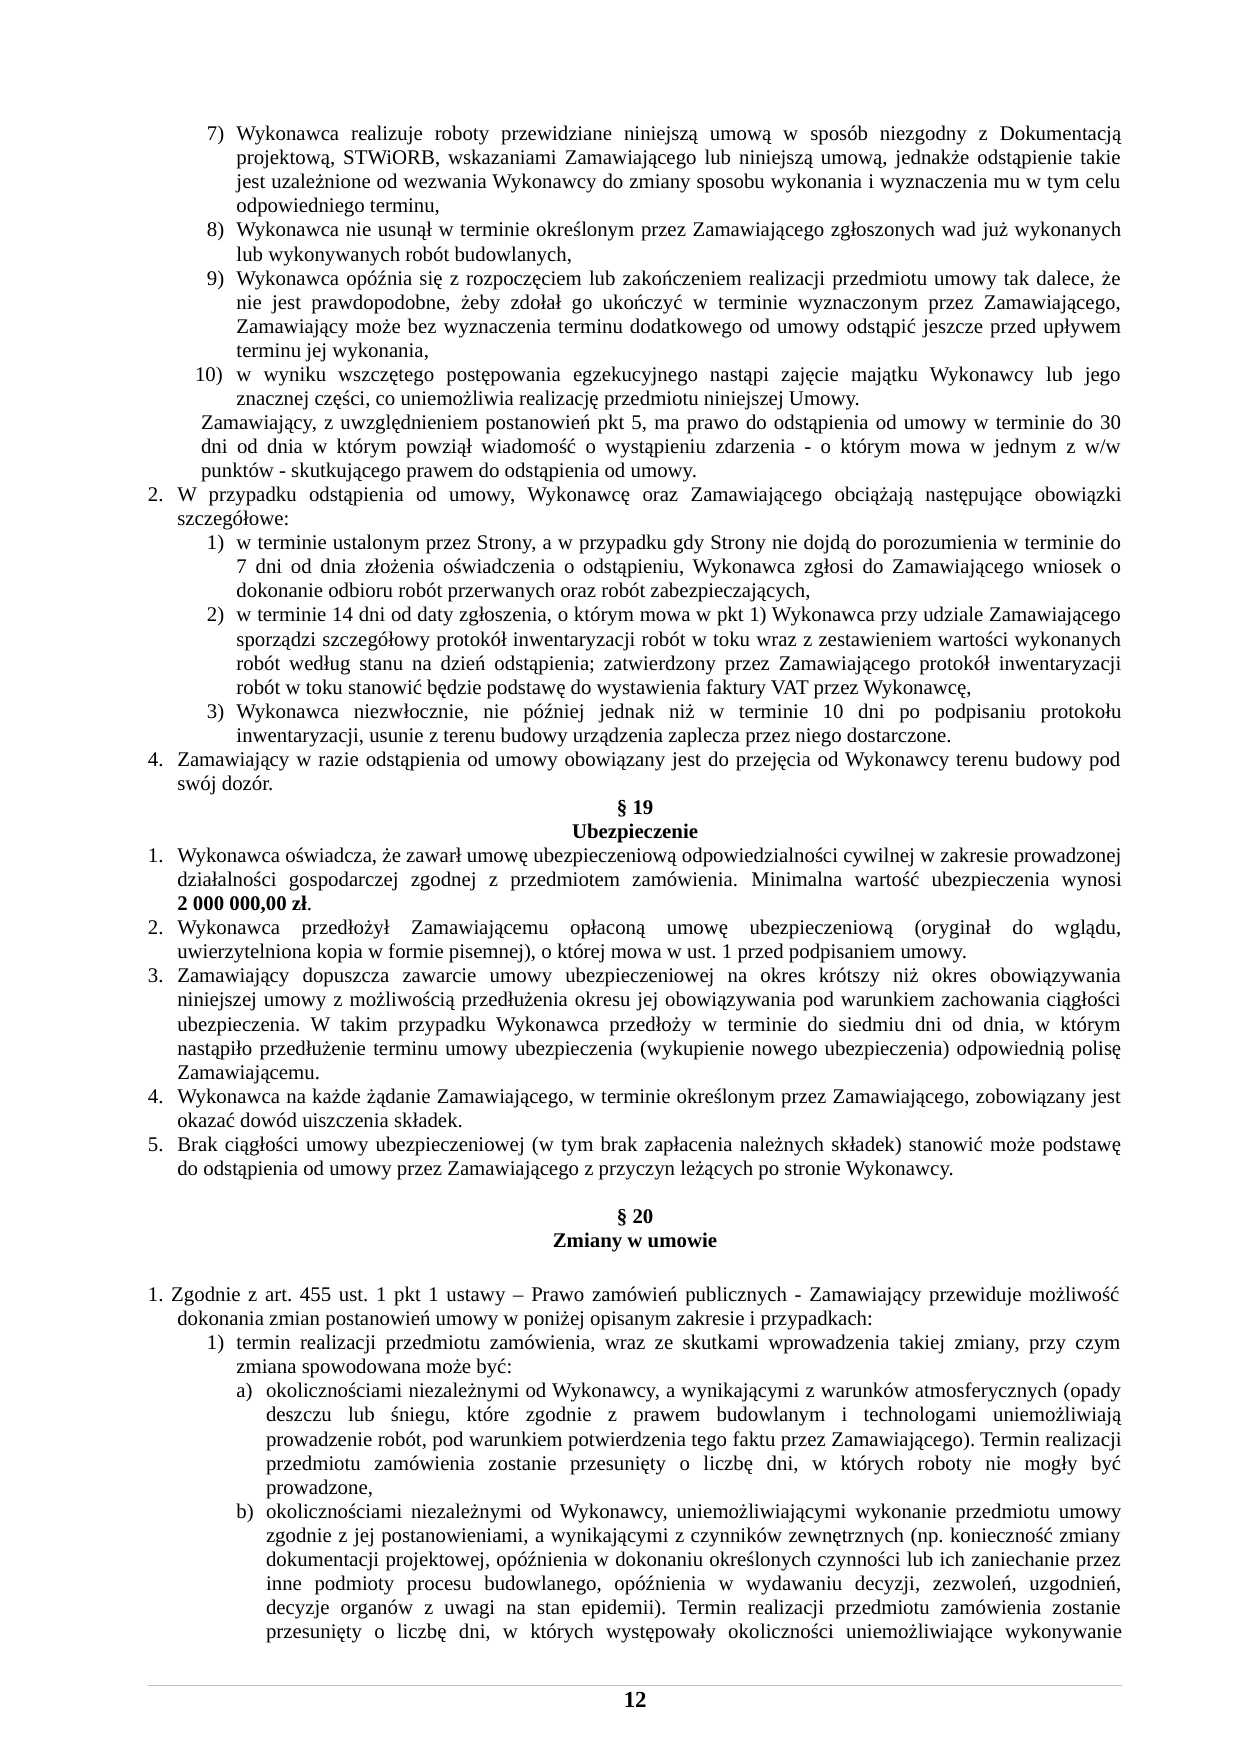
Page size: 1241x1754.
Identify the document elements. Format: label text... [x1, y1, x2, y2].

text 2. Wykonawca przedłożył Zamawiającemu opłaconą umowę ubezpieczeniową (oryginał do wglądu, uwierzytelniona kopia w formie pisemnej), o której mowa w ust. 1 przed podpisaniem umowy. [148, 915, 1122, 963]
text 2) w terminie 14 dni od daty zgłoszenia, o którym mowa w pkt 1) Wykonawca przy udziale Zamawiającego sporządzi szczegółowy protokół inwentaryzacji robót w toku wraz z zestawieniem wartości wykonanych robót według stanu na dzień odstąpienia; zatwierdzony przez Zamawiającego protokół inwentaryzacji robót w toku stanowić będzie podstawę do wystawienia faktury VAT przez Wykonawcę, [207, 602, 1122, 699]
text 9) Wykonawca opóźnia się z rozpoczęciem lub zakończeniem realizacji przedmiotu umowy tak dalece, że nie jest prawdopodobne, żeby zdołał go ukończyć w terminie wyznaczonym przez Zamawiającego, Zamawiający może bez wyznaczenia terminu dodatkowego od umowy odstąpić jeszcze przed upływem terminu jej wykonania, [207, 266, 1122, 362]
text Zamawiający, z uwzględnieniem postanowień pkt 5, ma prawo do odstąpienia od umowy w terminie do 30 dni od dnia w którym powziął wiadomość o wystąpieniu zdarzenia - o którym mowa w jednym z w/w punktów - skutkującego prawem do odstąpienia od umowy. [201, 410, 1122, 482]
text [236, 1499, 1122, 1643]
text 4. Zamawiający w razie odstąpienia od umowy obowiązany jest do przejęcia od Wykonawcy terenu budowy pod swój dozór. [148, 747, 1122, 795]
text 5. Brak ciągłości umowy ubezpieczeniowej (w tym brak zapłacenia należnych składek) stanowić może podstawę do odstąpienia od umowy przez Zamawiającego z przyczyn leżących po stronie Wykonawcy. [148, 1132, 1122, 1180]
text 3) Wykonawca niezwłocznie, nie później jednak niż w terminie 10 dni po podpisaniu protokołu inwentaryzacji, usunie z terenu budowy urządzenia zaplecza przez niego dostarczone. [207, 699, 1122, 747]
text Ubezpieczenie [148, 819, 1122, 843]
text § 19 [148, 795, 1122, 819]
text § 20 [148, 1204, 1122, 1228]
text 2. W przypadku odstąpienia od umowy, Wykonawcę oraz Zamawiającego obciążają następujące obowiązki szczegółowe: [148, 482, 1122, 530]
text a) okolicznościami niezależnymi od Wykonawcy, a wynikającymi z warunków atmosferycznych (opady deszczu lub śniegu, które zgodnie z prawem budowlanym i technologami uniemożliwiają prowadzenie robót, pod warunkiem potwierdzenia tego faktu przez Zamawiającego). Termin realizacji przedmiotu zamówienia zostanie przesunięty o liczbę dni, w których roboty nie mogły być prowadzone, [236, 1378, 1122, 1499]
text 10) w wyniku wszczętego postępowania egzekucyjnego nastąpi zajęcie majątku Wykonawcy lub jego znacznej części, co uniemożliwia realizację przedmiotu niniejszej Umowy. [195, 362, 1122, 410]
text 3. Zamawiający dopuszcza zawarcie umowy ubezpieczeniowej na okres krótszy niż okres obowiązywania niniejszej umowy z możliwością przedłużenia okresu jej obowiązywania pod warunkiem zachowania ciągłości ubezpieczenia. W takim przypadku Wykonawca przedłoży w terminie do siedmiu dni od dnia, w którym nastąpiło przedłużenie terminu umowy ubezpieczenia (wykupienie nowego ubezpieczenia) odpowiednią polisę Zamawiającemu. [148, 963, 1122, 1084]
text Zmiany w umowie [148, 1228, 1122, 1252]
text 4. Wykonawca na każde żądanie Zamawiającego, w terminie określonym przez Zamawiającego, zobowiązany jest okazać dowód uiszczenia składek. [148, 1084, 1122, 1132]
text 1. Wykonawca oświadcza, że zawarł umowę ubezpieczeniową odpowiedzialności cywilnej w zakresie prowadzonej działalności gospodarczej zgodnej z przedmiotem zamówienia. Minimalna wartość ubezpieczenia wynosi 2 000 000,00 zł. [148, 843, 1122, 915]
text 1) w terminie ustalonym przez Strony, a w przypadku gdy Strony nie dojdą do porozumienia w terminie do 7 dni od dnia złożenia oświadczenia o odstąpieniu, Wykonawca zgłosi do Zamawiającego wniosek o dokonanie odbioru robót przerwanych oraz robót zabezpieczających, [207, 530, 1122, 602]
text 1. Zgodnie z art. 455 ust. 1 pkt 1 ustawy – Prawo zamówień publicznych - Zamawiający przewiduje możliwość dokonania zmian postanowień umowy w poniżej opisanym zakresie i przypadkach: [148, 1282, 1122, 1330]
text 8) Wykonawca nie usunął w terminie określonym przez Zamawiającego zgłoszonych wad już wykonanych lub wykonywanych robót budowlanych, [207, 217, 1122, 266]
text 1) termin realizacji przedmiotu zamówienia, wraz ze skutkami wprowadzenia takiej zmiany, przy czym zmiana spowodowana może być: [207, 1330, 1122, 1378]
text 7) Wykonawca realizuje roboty przewidziane niniejszą umową w sposób niezgodny z Dokumentacją projektową, STWiORB, wskazaniami Zamawiającego lub niniejszą umową, jednakże odstąpienie takie jest uzależnione od wezwania Wykonawcy do zmiany sposobu wykonania i wyznaczenia mu w tym celu odpowiedniego terminu, [207, 121, 1122, 217]
